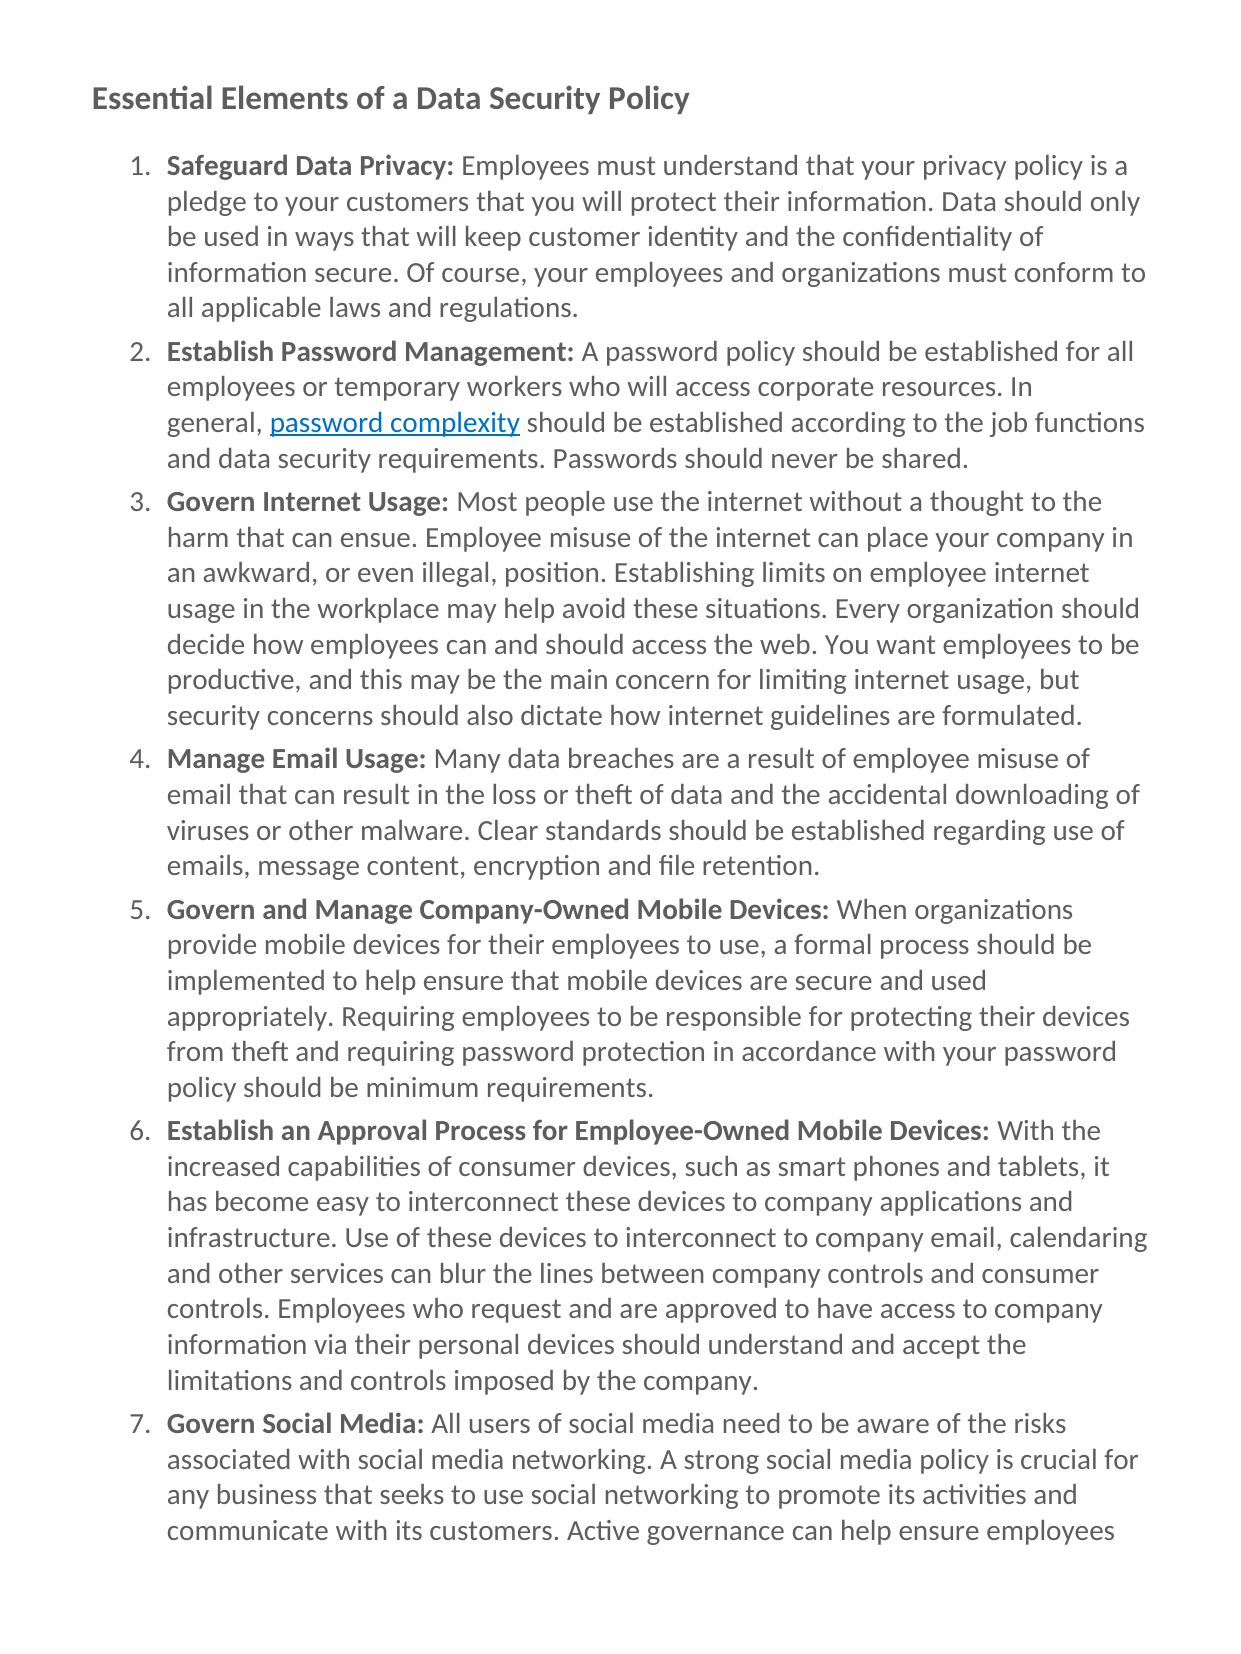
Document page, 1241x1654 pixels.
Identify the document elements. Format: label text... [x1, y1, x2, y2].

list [129, 1405, 1148, 1548]
text Essential Elements of a Data Security Policy [92, 77, 1148, 118]
list Establish Password Management: A password policy should be established for all employees or temporary workers who will access corporate resources. In general, password complexity should be established according to the job functions and data security requirements. Passwords should never be shared. [129, 333, 1148, 475]
list Govern Internet Usage: Most people use the internet without a thought to the harm that can ensue. Employee misuse of the internet can place your company in an awkward, or even illegal, position. Establishing limits on employee internet usage in the workplace may help avoid these situations. Every organization should decide how employees can and should access the web. You want employees to be productive, and this may be the main concern for limiting internet usage, but security concerns should also dictate how internet guidelines are formulated. [129, 483, 1148, 733]
list Govern and Manage Company-Owned Mobile Devices: When organizations provide mobile devices for their employees to use, a formal process should be implemented to help ensure that mobile devices are secure and used appropriately. Requiring employees to be responsible for protecting their devices from theft and requiring password protection in accordance with your password policy should be minimum requirements. [129, 891, 1148, 1104]
list Safeguard Data Privacy: Employees must understand that your privacy policy is a pledge to your customers that you will protect their information. Data should only be used in ways that will keep customer identity and the confidentiality of information secure. Of course, your employees and organizations must conform to all applicable laws and regulations. [129, 147, 1148, 325]
list Establish an Approval Process for Employee-Owned Mobile Devices: With the increased capabilities of consumer devices, such as smart phones and tablets, it has become easy to interconnect these devices to company applications and infrastructure. Use of these devices to interconnect to company email, calendaring and other services can blur the lines between company controls and consumer controls. Employees who request and are approved to have access to company information via their personal devices should understand and accept the limitations and controls imposed by the company. [129, 1112, 1148, 1397]
list Manage Email Usage: Many data breaches are a result of employee misuse of email that can result in the loss or theft of data and the accidental downloading of viruses or other malware. Clear standards should be established regarding use of emails, message content, encryption and file retention. [129, 740, 1148, 883]
